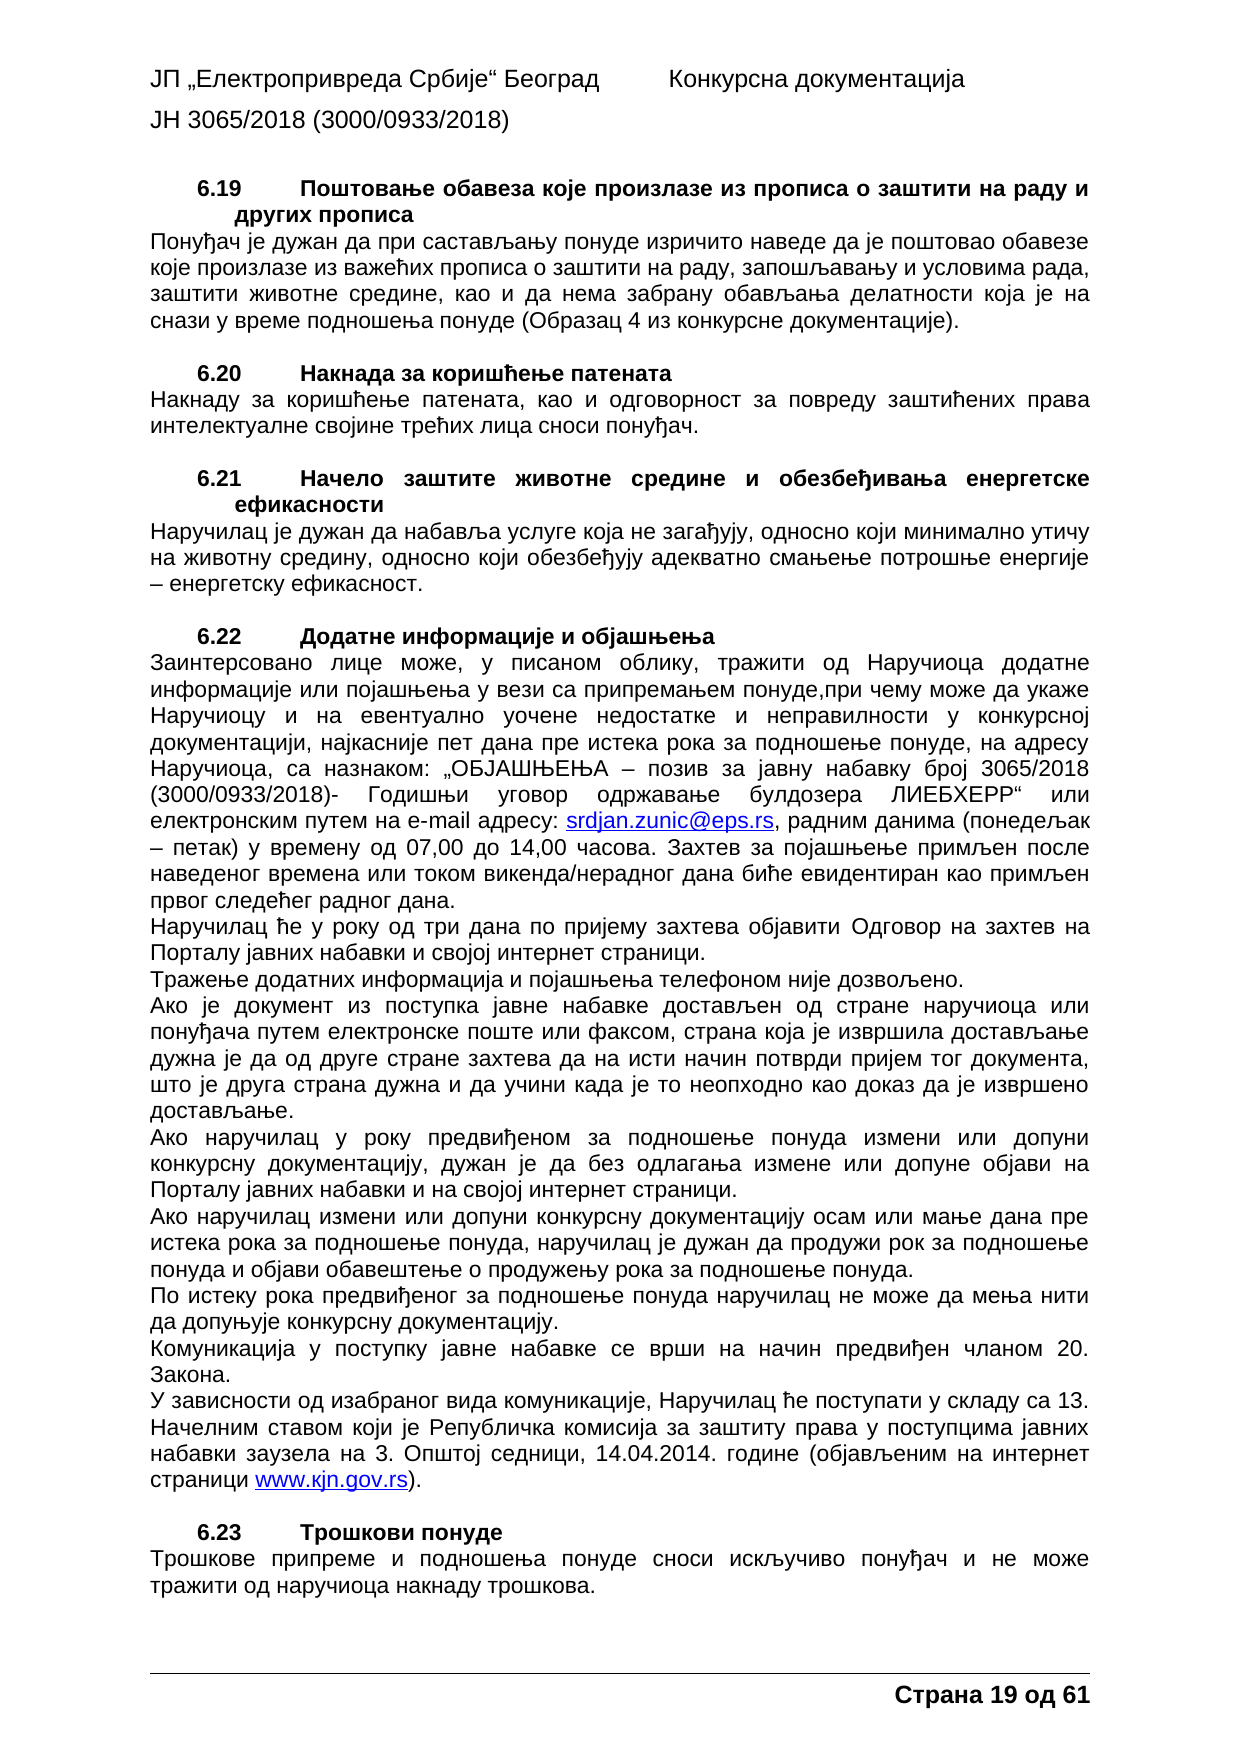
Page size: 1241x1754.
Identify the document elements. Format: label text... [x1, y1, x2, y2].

list Поштовање обавеза које произлазе из прописа о заштити на раду и других прописа [197, 175, 1090, 228]
text Трошкове припреме и подношења понуде сноси искључиво понуђач и не може тражити од наручиоца накнаду трошкова. [150, 1545, 1090, 1598]
text Комуникација у поступку јавне набавке се врши на начин предвиђен чланом 20. Закона. [150, 1334, 1090, 1387]
text Наручилац ће у року од три дана по пријему захтева објавити Одговор на захтев на Порталу јавних набавки и својој интернет страници. [150, 913, 1090, 966]
text Накнаду за коришћење патената, као и одговорност за повреду заштићених права интелектуалне својине трећих лица сноси понуђач. [150, 386, 1090, 438]
text Ако наручилац измени или допуни конкурсну документацију осам или мање дана пре истека рока за подношење понуда, наручилац је дужан да продужи рок за подношење понуда и објави обавештење о продужењу рока за подношење понуда. [150, 1203, 1090, 1282]
list Додатне информације и објашњења [197, 623, 1090, 649]
text Наручилац је дужан да набавља услуге која не загађују, односно који минимално утичу на животну средину, односно који обезбеђују адекватно смањење потрошње енергије – енергетску ефикасност. [150, 518, 1090, 597]
text По истеку рока предвиђеног за подношење понуда наручилац не може да мења нити да допуњује конкурсну документацију. [150, 1282, 1090, 1334]
list Начело заштите животне средине и обезбеђивања енергетске ефикасности [197, 465, 1090, 518]
text У зависности од изабраног вида комуникације, Наручилац ће поступати у складу са 13. Начелним ставом који је Републичка комисија за заштиту права у поступцима јавних набавки заузела на 3. Општој седници, 14.04.2014. године (објављеним на интернет страници www.кjn.gov.rs). [150, 1387, 1090, 1493]
list Трошкови понуде [197, 1519, 1090, 1545]
text Понуђач је дужан да при састављању понуде изричито наведе да је поштовао обавезе које произлазе из важећих прописа о заштити на раду, запошљавању и условима рада, заштити животне средине, као и да нема забрану обављања делатности која је на снази у време подношења понуде (Образац 4 из конкурсне документације). [150, 228, 1090, 333]
list Накнада за коришћење патената [197, 359, 1090, 386]
text Ако је документ из поступка јавне набавке достављен од стране наручиоца или понуђача путем електронске поште или факсом, страна која је извршила достављање дужна је да од друге стране захтева да на исти начин потврди пријем тог документа, што је друга страна дужна и да учини када је то неопходно као доказ да је извршено достављање. [150, 992, 1090, 1124]
text Ако наручилац у року предвиђеном за подношење понуда измени или допуни конкурсну документацију, дужан је да без одлагања измене или допуне објави на Порталу јавних набавки и на својој интернет страници. [150, 1124, 1090, 1203]
text Тражење додатних информација и појашњења телефоном није дозвољено. [150, 966, 1090, 992]
text Заинтерсовано лице може, у писаном облику, тражити од Наручиоца додатне информације или појашњења у вези са припремањем понуде,при чему може да укаже Наручиоцу и на евентуално уочене недостатке и неправилности у конкурсној документацији, најкасније пет дана пре истека рока за подношење понуде, на адресу Наручиоца, са назнаком: „ОБЈАШЊЕЊА – позив за јавну набавку број 3065/2018 (3000/0933/2018)- Годишњи уговор одржавање булдозера ЛИЕБХЕРР“ или електронским путем на е-mail адресу: srdjan.zunic@eps.rs, радним данима (понедељак – петак) у времену од 07,00 до 14,00 часова. Захтев за појашњење примљен после наведеног времена или током викенда/нерадног дана биће евидентиран као примљен првог следећег радног дана. [150, 649, 1090, 913]
